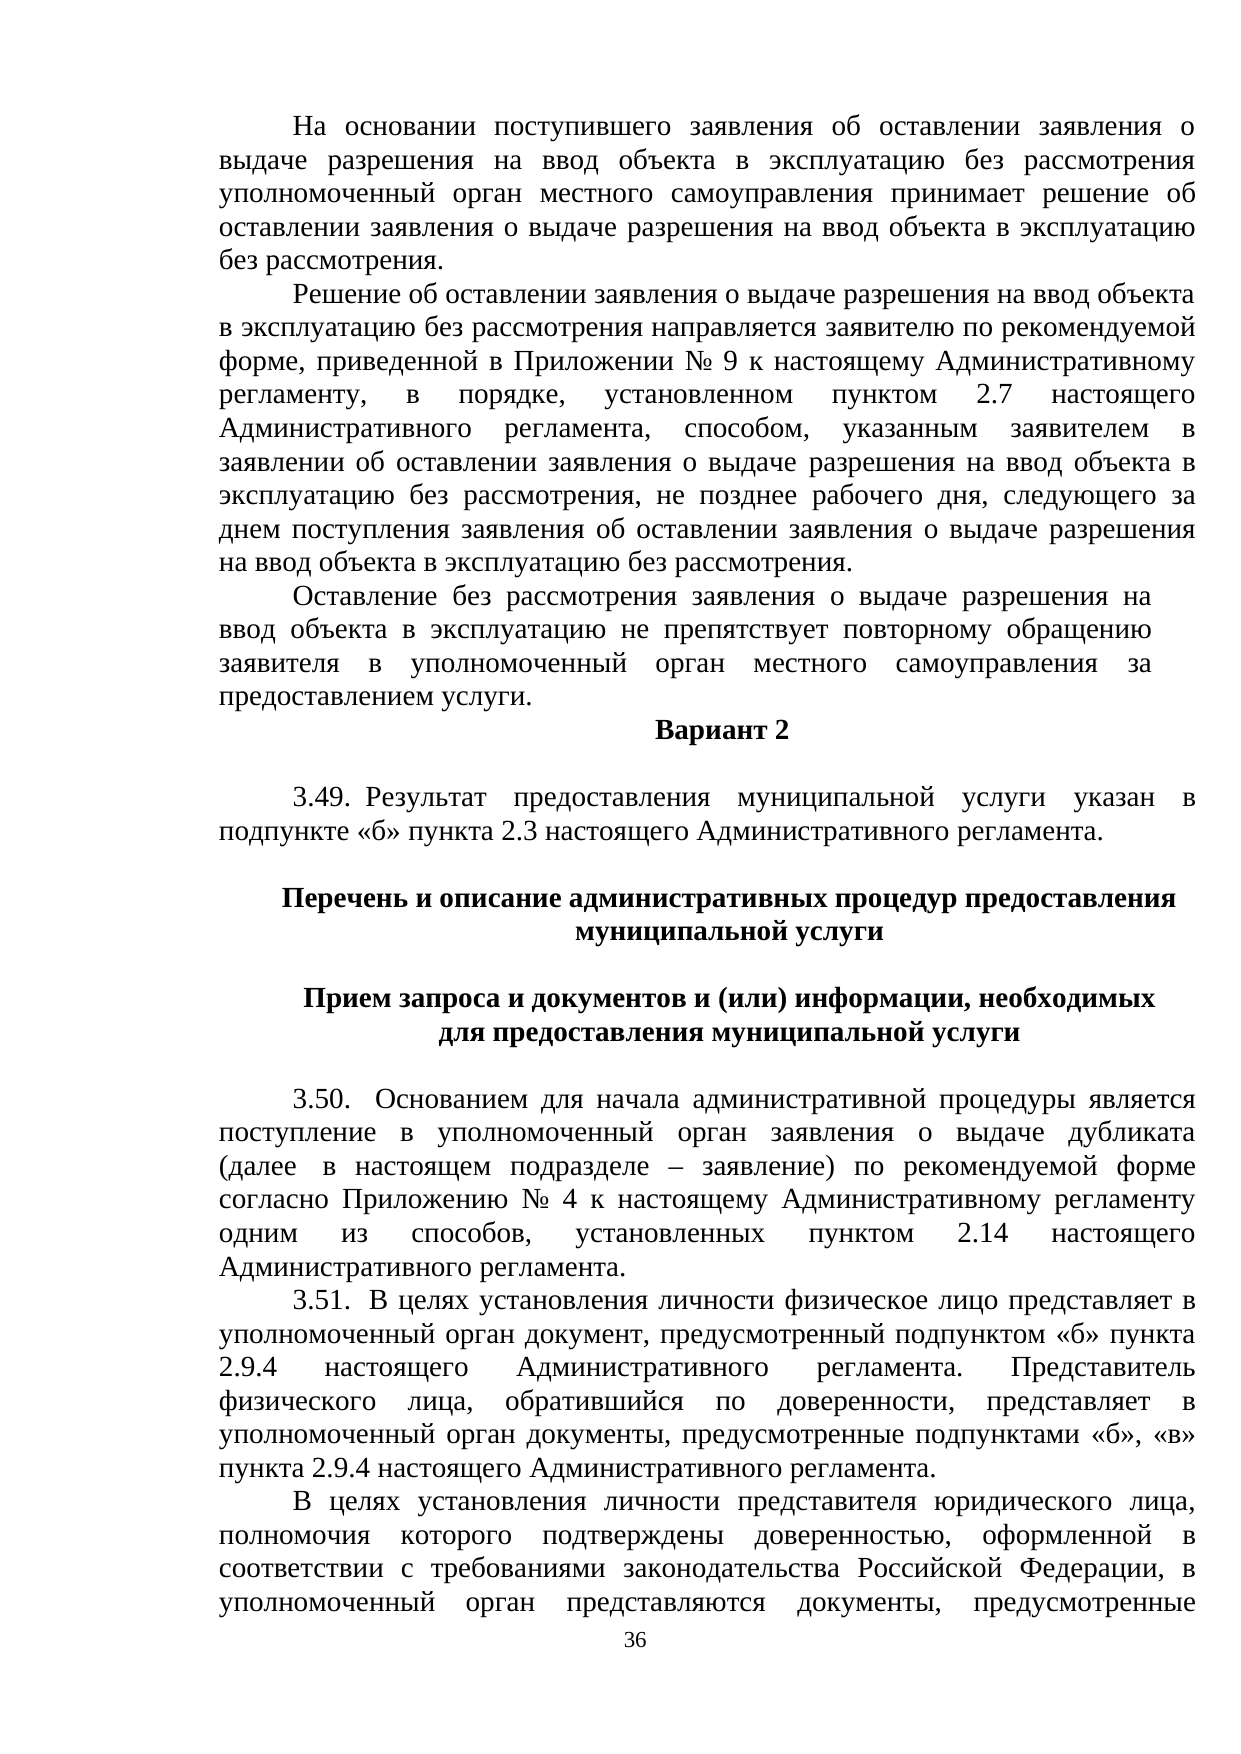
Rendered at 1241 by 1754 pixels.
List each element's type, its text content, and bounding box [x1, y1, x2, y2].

list В целях установления личности физическое лицо представляет в уполномоченный орган документ, предусмотренный подпунктом «б» пункта 2.9.4 настоящего Административного регламента. Представитель физического лица, обратившийся по доверенности, представляет в уполномоченный орган документы, предусмотренные подпунктами «б», «в» пункта 2.9.4 настоящего Административного регламента. [219, 1282, 1196, 1483]
list Основанием для начала административной процедуры является поступление в уполномоченный орган заявления о выдаче дубликата (далее в настоящем подразделе – заявление) по рекомендуемой форме согласно Приложению № 4 к настоящему Административному регламенту одним из способов, установленных пунктом 2.14 настоящего Административного регламента. [219, 1081, 1196, 1282]
list Результат предоставления муниципальной услуги указан в подпункте «б» пункта 2.3 настоящего Административного регламента. [219, 779, 1196, 846]
text Решение об оставлении заявления о выдаче разрешения на ввод объекта в эксплуатацию без рассмотрения направляется заявителю по рекомендуемой форме, приведенной в Приложении № 9 к настоящему Административному регламенту, в порядке, установленном пунктом 2.7 настоящего Административного регламента, способом, указанным заявителем в заявлении об оставлении заявления о выдаче разрешения на ввод объекта в эксплуатацию без рассмотрения, не позднее рабочего дня, следующего за днем поступления заявления об оставлении заявления о выдаче разрешения на ввод объекта в эксплуатацию без рассмотрения. [219, 276, 1196, 578]
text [219, 1483, 1196, 1618]
subtitle Прием запроса и документов и (или) информации, необходимых для предоставления муниципальной услуги [263, 980, 1196, 1047]
text На основании поступившего заявления об оставлении заявления о выдаче разрешения на ввод объекта в эксплуатацию без рассмотрения уполномоченный орган местного самоуправления принимает решение об оставлении заявления о выдаче разрешения на ввод объекта в эксплуатацию без рассмотрения. [219, 108, 1196, 276]
subtitle Перечень и описание административных процедур предоставления муниципальной услуги [263, 880, 1196, 947]
text Оставление без рассмотрения заявления о выдаче разрешения на ввод объекта в эксплуатацию не препятствует повторному обращению заявителя в уполномоченный орган местного самоуправления за предоставлением услуги. [219, 578, 1152, 712]
subtitle Вариант 2 [346, 712, 1098, 746]
